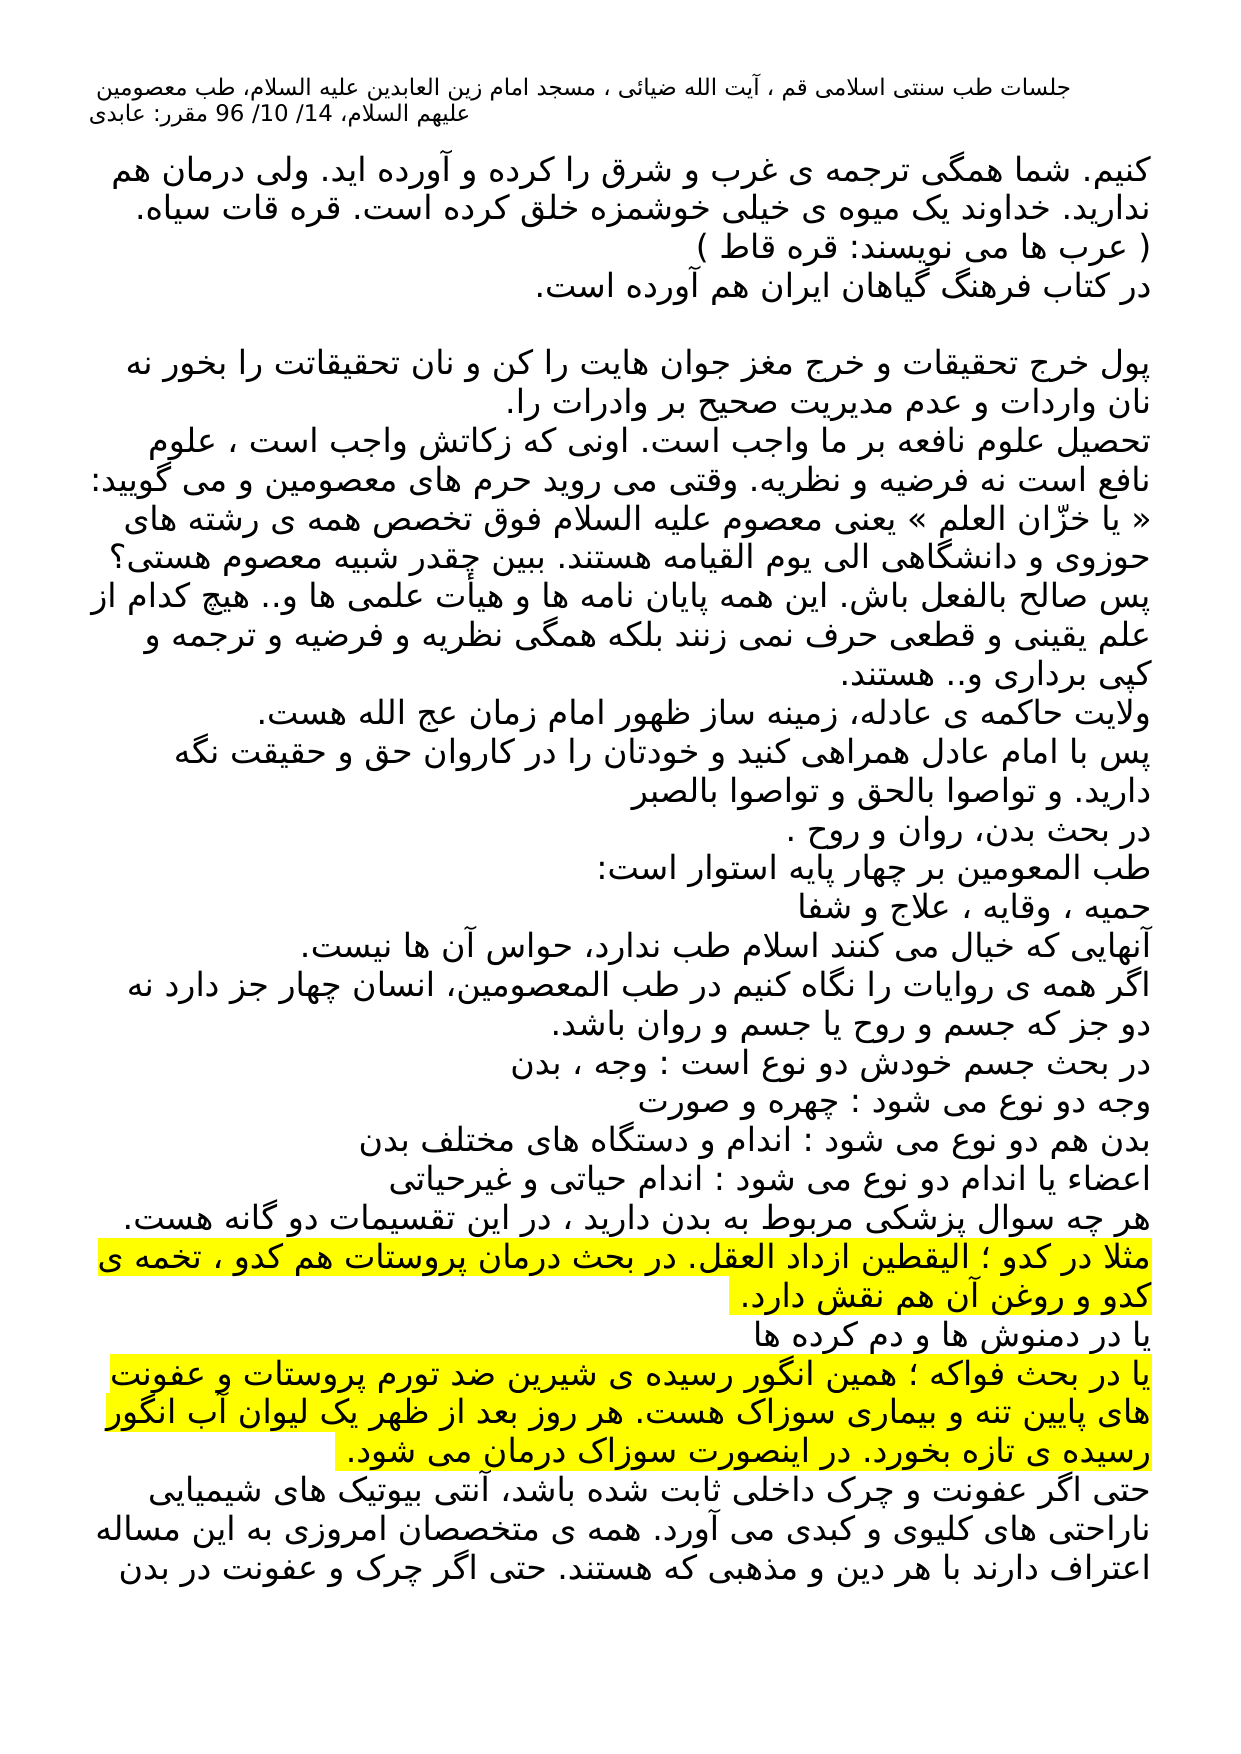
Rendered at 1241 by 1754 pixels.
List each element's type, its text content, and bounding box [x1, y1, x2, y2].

text اعضاء یا اندام دو نوع می شود : اندام حیاتی و غیرحیاتی [89, 1160, 1152, 1198]
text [89, 1471, 1152, 1587]
text مثلا در کدو ؛ الیقطین ازداد العقل. در بحث درمان پروستات هم کدو ، تخمه ی کدو و روغن آن هم نقش دارد. [89, 1237, 1152, 1315]
text یا در دمنوش ها و دم کرده ها [89, 1315, 1152, 1354]
text پول خرج تحقیقات و خرج مغز جوان هایت را کن و نان تحقیقاتت را بخور نه نان واردات و عدم مدیریت صحیح بر وادرات را. [89, 344, 1152, 421]
text در بحث بدن، روان و روح . [89, 810, 1152, 849]
text آنهایی که خیال می کنند اسلام طب ندارد، حواس آن ها نیست. [89, 927, 1152, 965]
text تحصیل علوم نافعه بر ما واجب است. اونی که زکاتش واجب است ، علوم نافع است نه فرضیه و نظریه. وقتی می روید حرم های معصومین و می گویید: « یا خزّان العلم » یعنی معصوم علیه السلام فوق تخصص همه ی رشته های حوزوی و دانشگاهی الی یوم القیامه هستند. ببین چقدر شبیه معصوم هستی؟ پس صالح بالفعل باش. این همه پایان نامه ها و هیأت علمی ها و.. هیچ کدام از علم یقینی و قطعی حرف نمی زنند بلکه همگی نظریه و فرضیه و ترجمه و کپی برداری و.. هستند. [89, 421, 1152, 693]
text یا در بحث فواکه ؛ همین انگور رسیده ی شیرین ضد تورم پروستات و عفونت های پایین تنه و بیماری سوزاک هست. هر روز بعد از ظهر یک لیوان آب انگور رسیده ی تازه بخورد. در اینصورت سوزاک درمان می شود. [89, 1354, 335, 1471]
text ولایت حاکمه ی عادله، زمینه ساز ظهور امام زمان عج الله هست. [89, 693, 1152, 732]
text در بحث جسم خودش دو نوع است : وجه ، بدن [89, 1043, 1152, 1082]
text حمیه ، وقایه ، علاج و شفا [89, 888, 1152, 927]
text وجه دو نوع می شود : چهره و صورت [89, 1082, 1152, 1121]
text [89, 150, 1152, 267]
text در کتاب فرهنگ گیاهان ایران هم آورده است. [89, 267, 1152, 305]
text طب المعومین بر چهار پایه استوار است: [89, 849, 1152, 888]
text بدن هم دو نوع می شود : اندام و دستگاه های مختلف بدن [89, 1121, 1152, 1160]
text اگر همه ی روایات را نگاه کنیم در طب المعصومین، انسان چهار جز دارد نه دو جز که جسم و روح یا جسم و روان باشد. [89, 965, 1152, 1043]
text هر چه سوال پزشکی مربوط به بدن دارید ، در این تقسیمات دو گانه هست. [89, 1198, 1152, 1237]
text پس با امام عادل همراهی کنید و خودتان را در کاروان حق و حقیقت نگه دارید. و تواصوا بالحق و تواصوا بالصبر [89, 732, 1152, 810]
